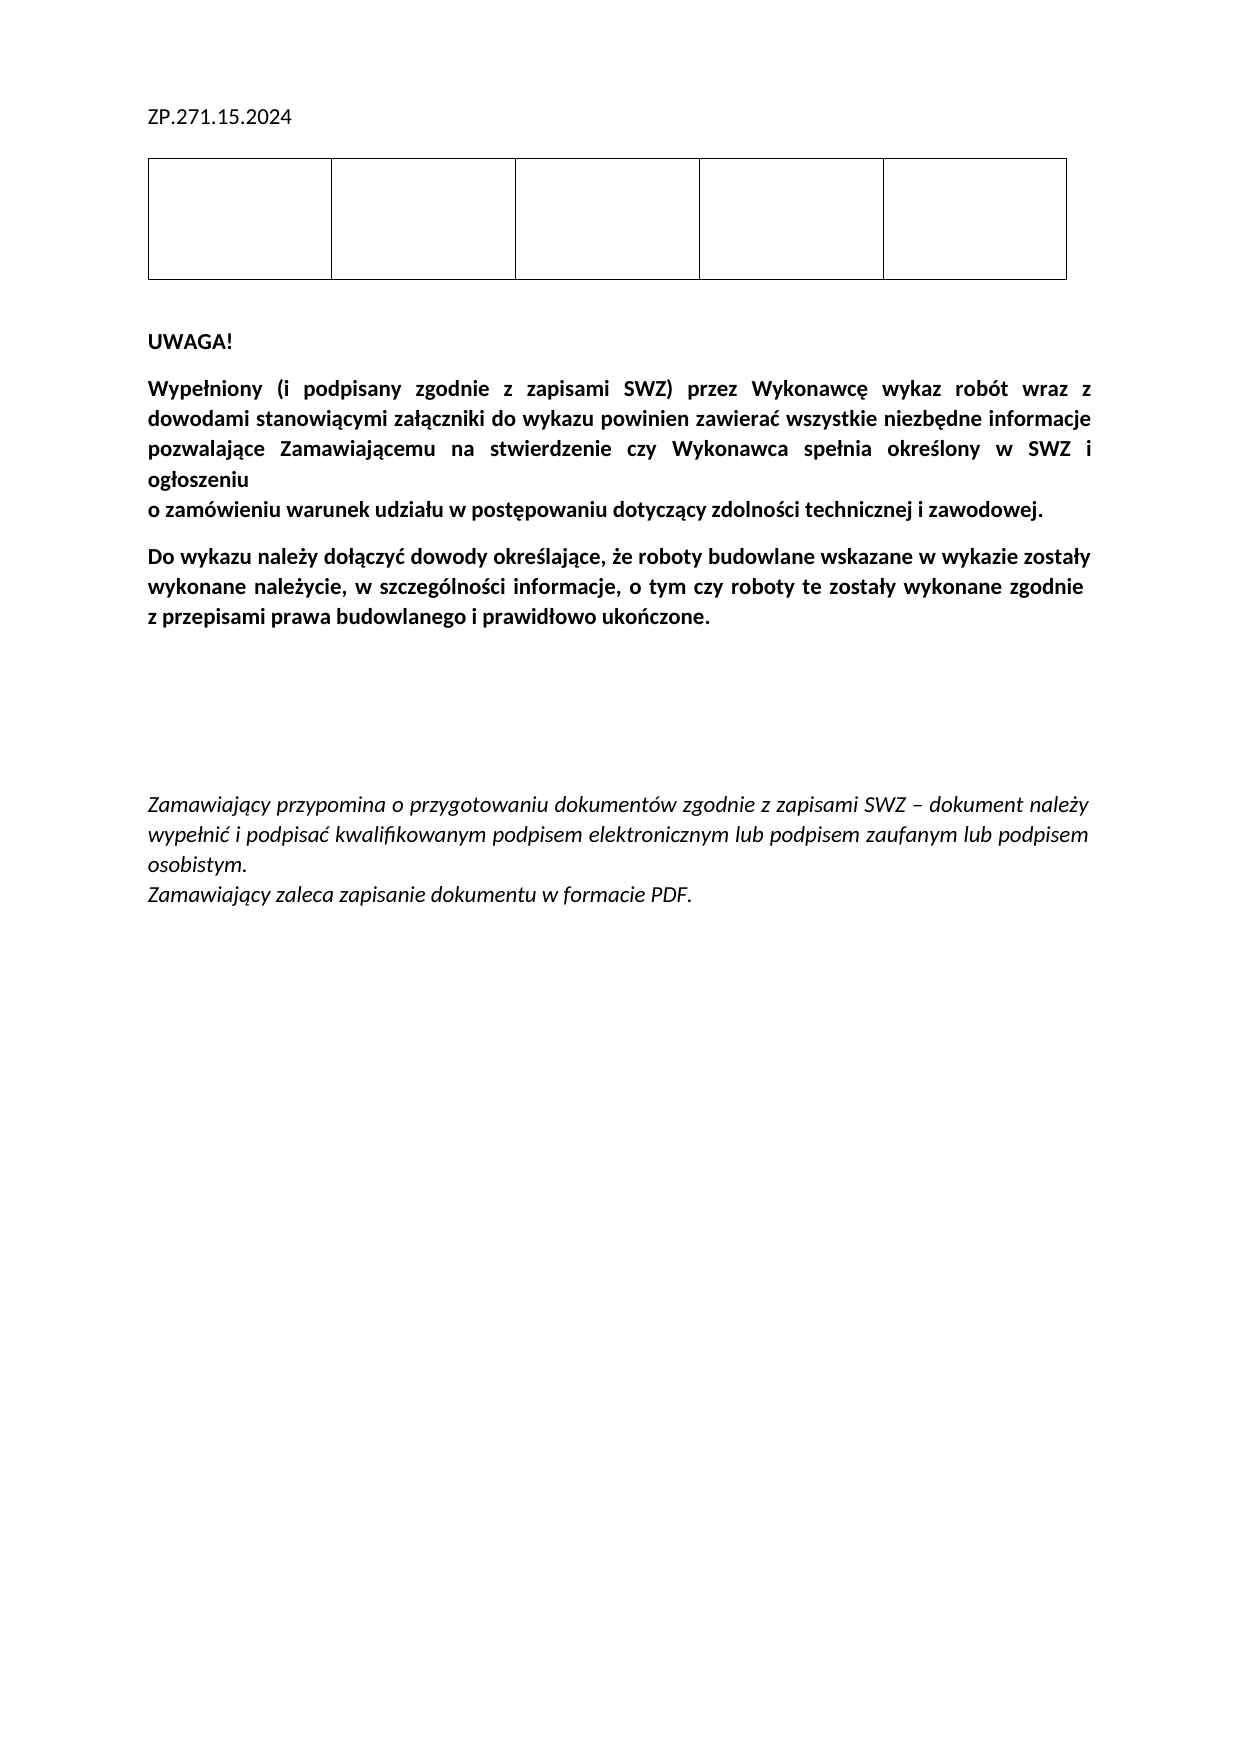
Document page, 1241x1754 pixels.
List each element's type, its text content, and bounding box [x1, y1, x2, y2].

text Do wykazu należy dołączyć dowody określające, że roboty budowlane wskazane w wykazie zostały wykonane należycie, w szczególności informacje, o tym czy roboty te zostały wykonane zgodnie z przepisami prawa budowlanego i prawidłowo ukończone. [148, 542, 1093, 630]
table_cell [700, 159, 883, 279]
text Wypełniony (i podpisany zgodnie z zapisami SWZ) przez Wykonawcę wykaz robót wraz z dowodami stanowiącymi załączniki do wykazu powinien zawierać wszystkie niezbędne informacje pozwalające Zamawiającemu na stwierdzenie czy Wykonawca spełnia określony w SWZ i ogłoszeniu o zamówieniu warunek udziału w postępowaniu dotyczący zdolności technicznej i zawodowej. [148, 374, 1093, 523]
list Zamawiający zaleca zapisanie dokumentu w formacie PDF. [148, 880, 1093, 908]
table_cell [332, 159, 515, 279]
table_cell [884, 159, 1066, 279]
list Zamawiający przypomina o przygotowaniu dokumentów zgodnie z zapisami SWZ – dokument należy wypełnić i podpisać kwalifikowanym podpisem elektronicznym lub podpisem zaufanym lub podpisem osobistym. [148, 790, 1093, 878]
table_cell [149, 159, 331, 279]
table_cell [516, 159, 699, 279]
text UWAGA! [148, 327, 1093, 355]
